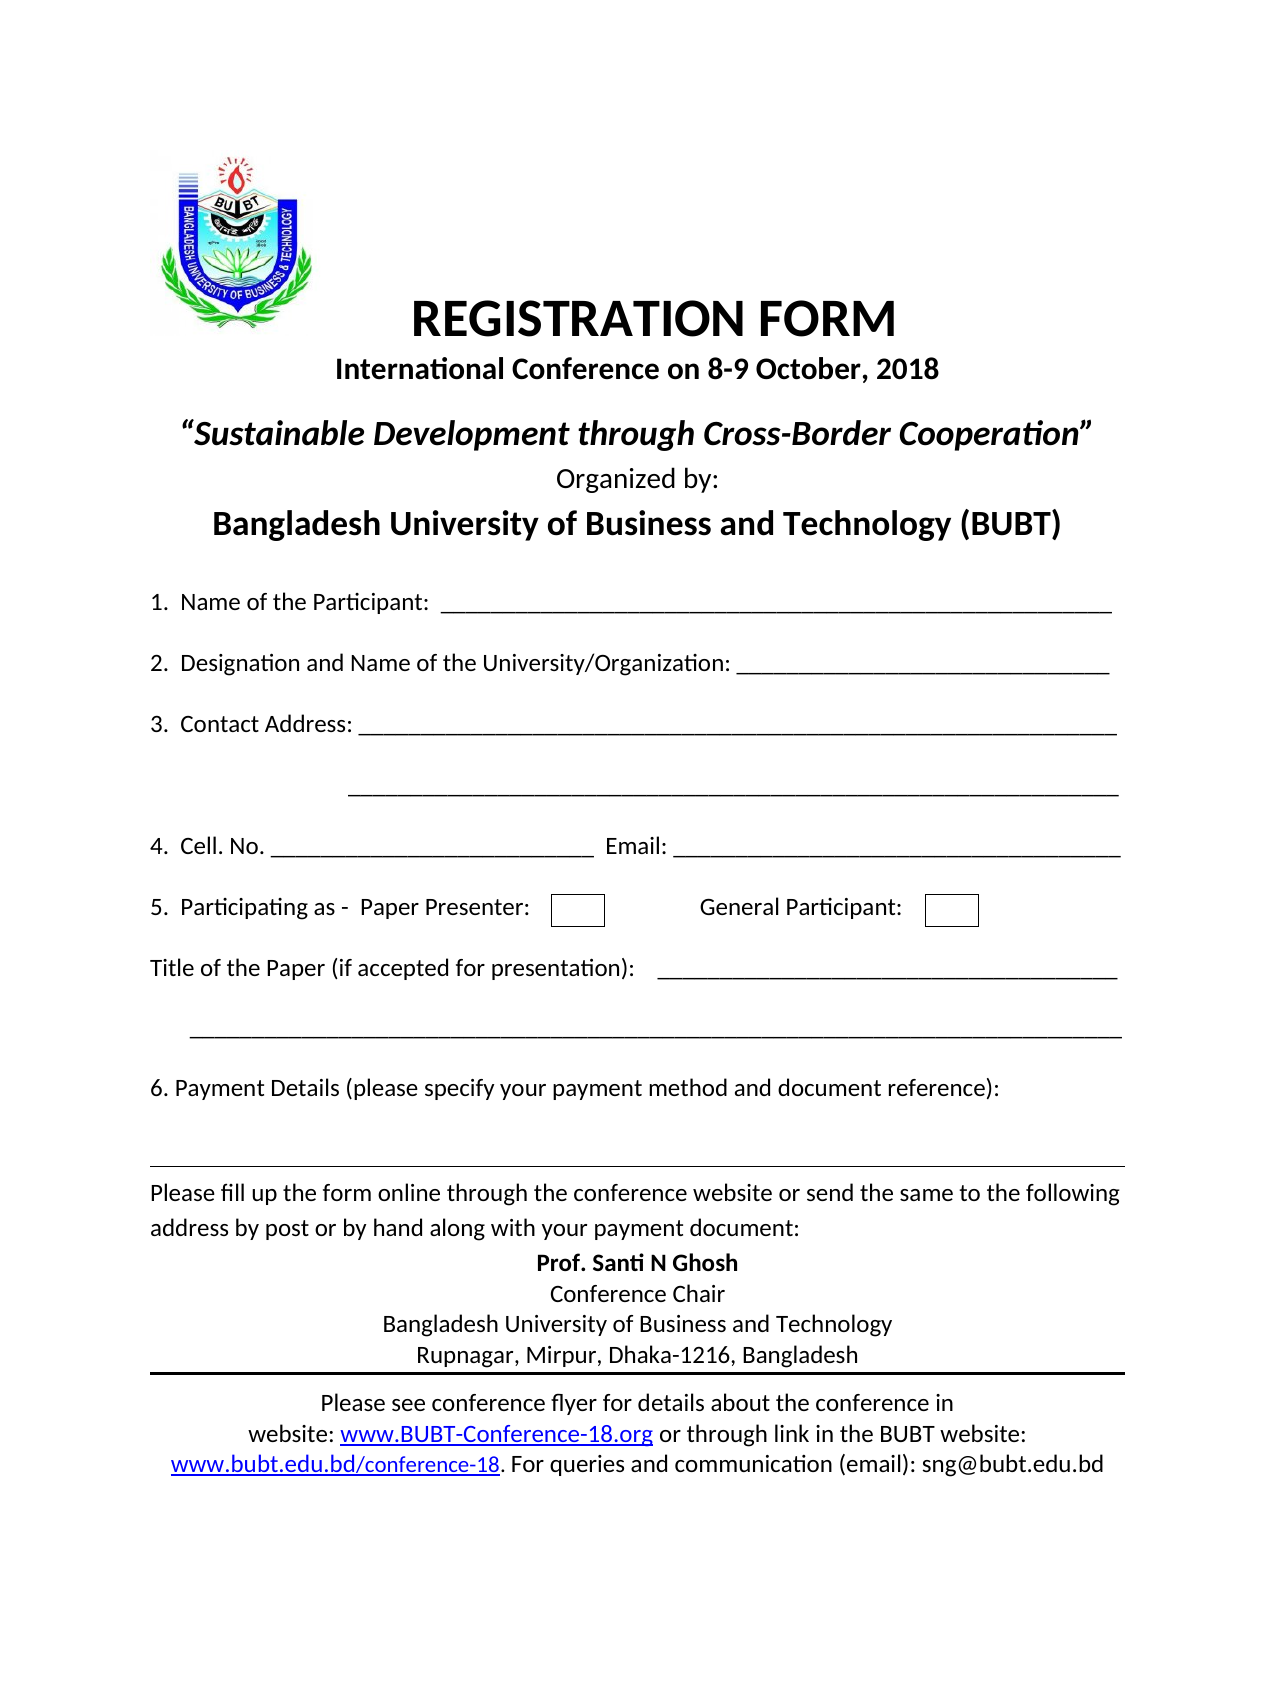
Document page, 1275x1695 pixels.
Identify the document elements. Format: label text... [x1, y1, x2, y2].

text International Conference on 8-9 October, 2018 [150, 349, 1125, 388]
text 3. Contact Address: _____________________________________________________________ [150, 708, 1125, 739]
text 5. Participating as - Paper Presenter: General Participant: [150, 891, 1125, 922]
text 4. Cell. No. __________________________ Email: ____________________________________ [150, 830, 1125, 861]
text “Sustainable Development through Cross-Border Cooperation” [150, 411, 1125, 454]
text REGISTRATION FORM [150, 150, 1125, 349]
text 6. Payment Details (please specify your payment method and document reference): [150, 1072, 1125, 1102]
text website: www.BUBT-Conference-18.org or through link in the BUBT website: www.bubt.edu.bd/conference-18. For queries and communication (email): sng@bubt.edu.bd [150, 1418, 1125, 1479]
text Please see conference flyer for details about the conference in [150, 1387, 1125, 1418]
text ___________________________________________________________________________ [150, 1011, 1125, 1041]
text Bangladesh University of Business and Technology (BUBT) [150, 501, 1125, 545]
text 1. Name of the Participant: ______________________________________________________ [150, 586, 1125, 617]
text Please fill up the form online through the conference website or send the same to the following address by post or by hand along with your payment document: [150, 1177, 1125, 1243]
picture [150, 150, 327, 336]
text Bangladesh University of Business and Technology [150, 1308, 1125, 1339]
text ______________________________________________________________ [150, 769, 1125, 800]
text 2. Designation and Name of the University/Organization: ______________________________ [150, 647, 1125, 678]
text Organized by: [150, 461, 1125, 496]
text Conference Chair [150, 1278, 1125, 1308]
text Prof. Santi N Ghosh [150, 1247, 1125, 1278]
text Title of the Paper (if accepted for presentation): _____________________________________ [150, 952, 1125, 983]
text Rupnagar, Mirpur, Dhaka-1216, Bangladesh [150, 1339, 1125, 1372]
